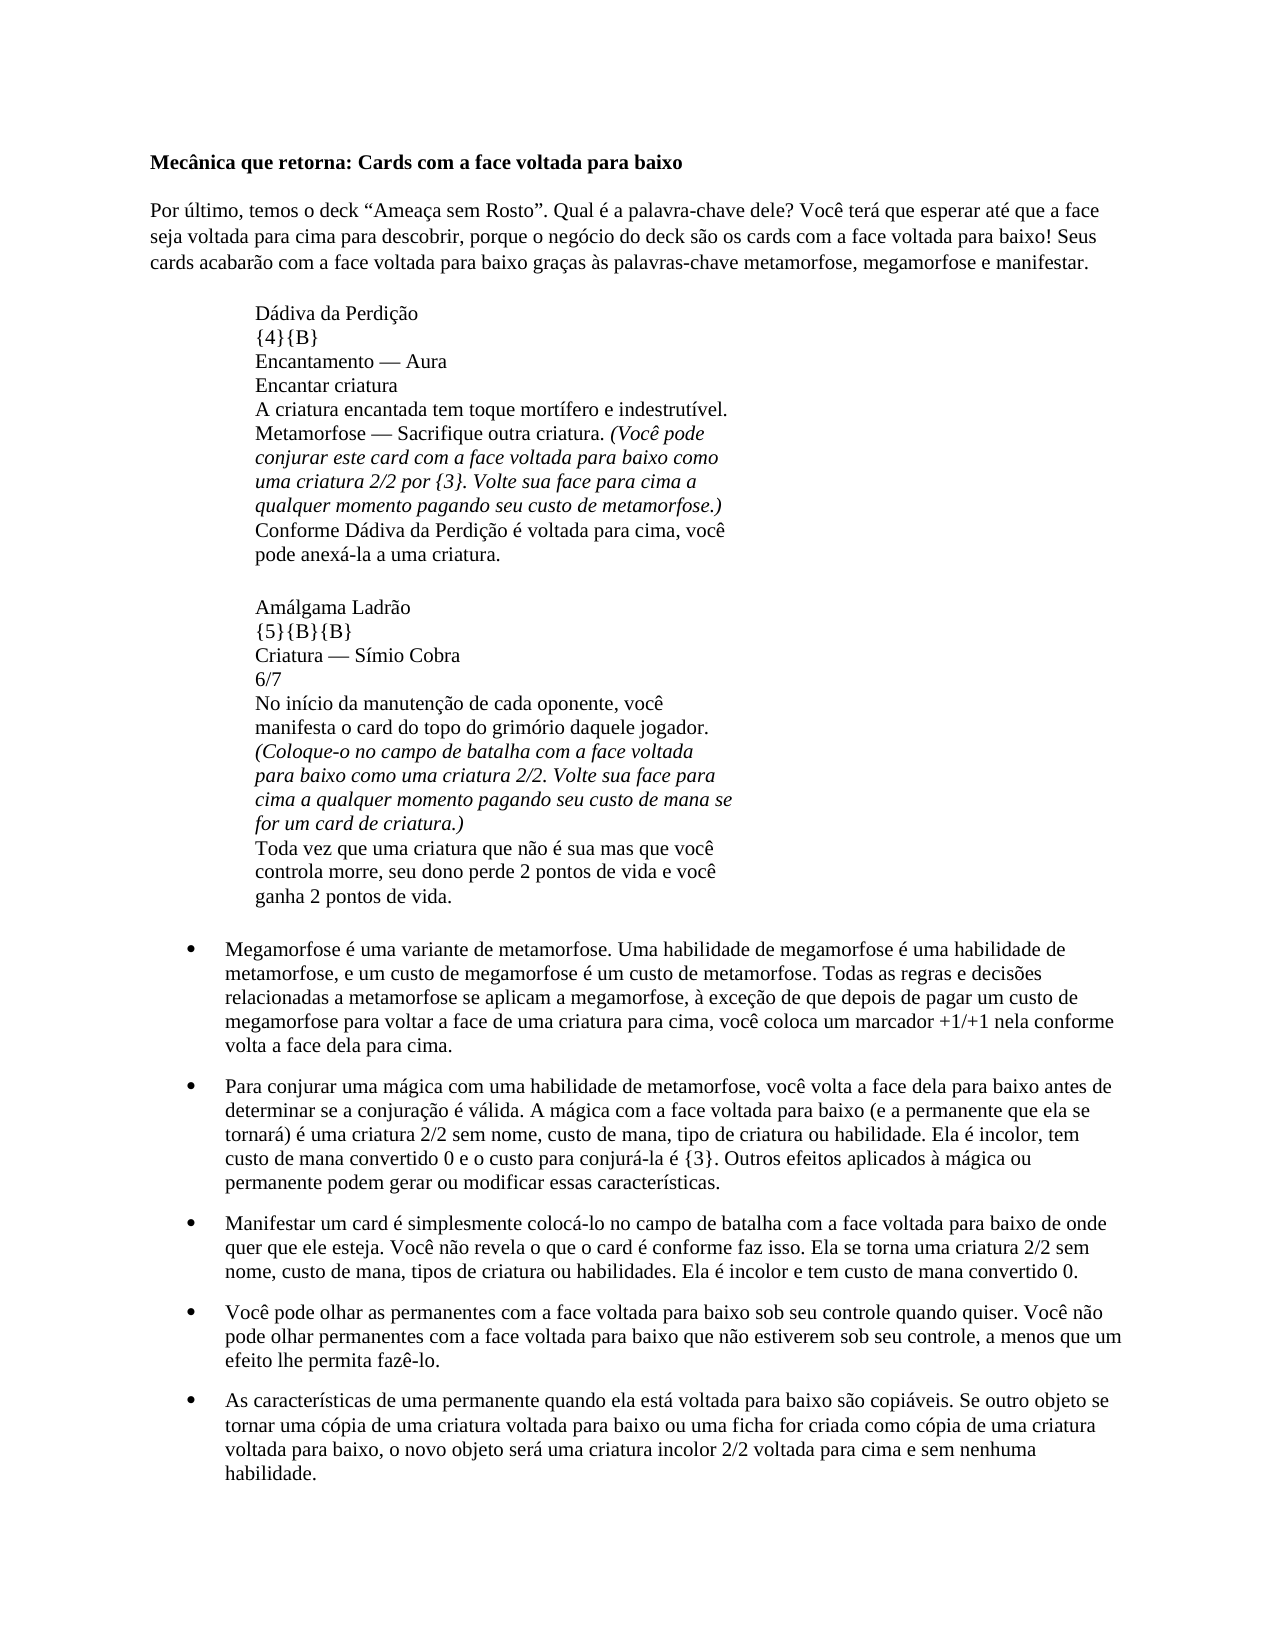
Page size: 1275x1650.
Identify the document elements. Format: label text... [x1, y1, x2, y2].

subtitle Mecânica que retorna: Cards com a face voltada para baixo [150, 150, 1125, 174]
text Para conjurar uma mágica com uma habilidade de metamorfose, você volta a face dela para baixo antes de determinar se a conjuração é válida. A mágica com a face voltada para baixo (e a permanente que ela se tornará) é uma criatura 2/2 sem nome, custo de mana, tipo de criatura ou habilidade. Ela é incolor, tem custo de mana convertido 0 e o custo para conjurá-la é {3}. Outros efeitos aplicados à mágica ou permanente podem gerar ou modificar essas características. [187, 1074, 1125, 1194]
text Você pode olhar as permanentes com a face voltada para baixo sob seu controle quando quiser. Você não pode olhar permanentes com a face voltada para baixo que não estiverem sob seu controle, a menos que um efeito lhe permita fazê-lo. [187, 1299, 1125, 1372]
text Amálgama Ladrão {5}{B}{B} Criatura — Símio Cobra 6/7 No início da manutenção de cada oponente, você manifesta o card do topo do grimório daquele jogador. (Coloque-o no campo de batalha com a face voltada para baixo como uma criatura 2/2. Volte sua face para cima a qualquer momento pagando seu custo de mana se for um card de criatura.) Toda vez que uma criatura que não é sua mas que você controla morre, seu dono perde 2 pontos de vida e você ganha 2 pontos de vida. [255, 595, 735, 908]
text Por último, temos o deck “Ameaça sem Rosto”. Qual é a palavra-chave dele? Você terá que esperar até que a face seja voltada para cima para descobrir, porque o negócio do deck são os cards com a face voltada para baixo! Seus cards acabarão com a face voltada para baixo graças às palavras-chave metamorfose, megamorfose e manifestar. [150, 198, 1125, 274]
text Megamorfose é uma variante de metamorfose. Uma habilidade de megamorfose é uma habilidade de metamorfose, e um custo de megamorfose é um custo de metamorfose. Todas as regras e decisões relacionadas a metamorfose se aplicam a megamorfose, à exceção de que depois de pagar um custo de megamorfose para voltar a face de uma criatura para cima, você coloca um marcador +1/+1 nela conforme volta a face dela para cima. [187, 937, 1125, 1057]
text As características de uma permanente quando ela está voltada para baixo são copiáveis. Se outro objeto se tornar uma cópia de uma criatura voltada para baixo ou uma ficha for criada como cópia de uma criatura voltada para baixo, o novo objeto será uma criatura incolor 2/2 voltada para cima e sem nenhuma habilidade. [187, 1388, 1125, 1485]
text Dádiva da Perdição {4}{B} Encantamento — Aura Encantar criatura A criatura encantada tem toque mortífero e indestrutível. Metamorfose — Sacrifique outra criatura. (Você pode conjurar este card com a face voltada para baixo como uma criatura 2/2 por {3}. Volte sua face para cima a qualquer momento pagando seu custo de metamorfose.) Conforme Dádiva da Perdição é voltada para cima, você pode anexá-la a uma criatura. [255, 301, 735, 566]
text Manifestar um card é simplesmente colocá-lo no campo de batalha com a face voltada para baixo de onde quer que ele esteja. Você não revela o que o card é conforme faz isso. Ela se torna uma criatura 2/2 sem nome, custo de mana, tipos de criatura ou habilidades. Ela é incolor e tem custo de mana convertido 0. [187, 1211, 1125, 1283]
